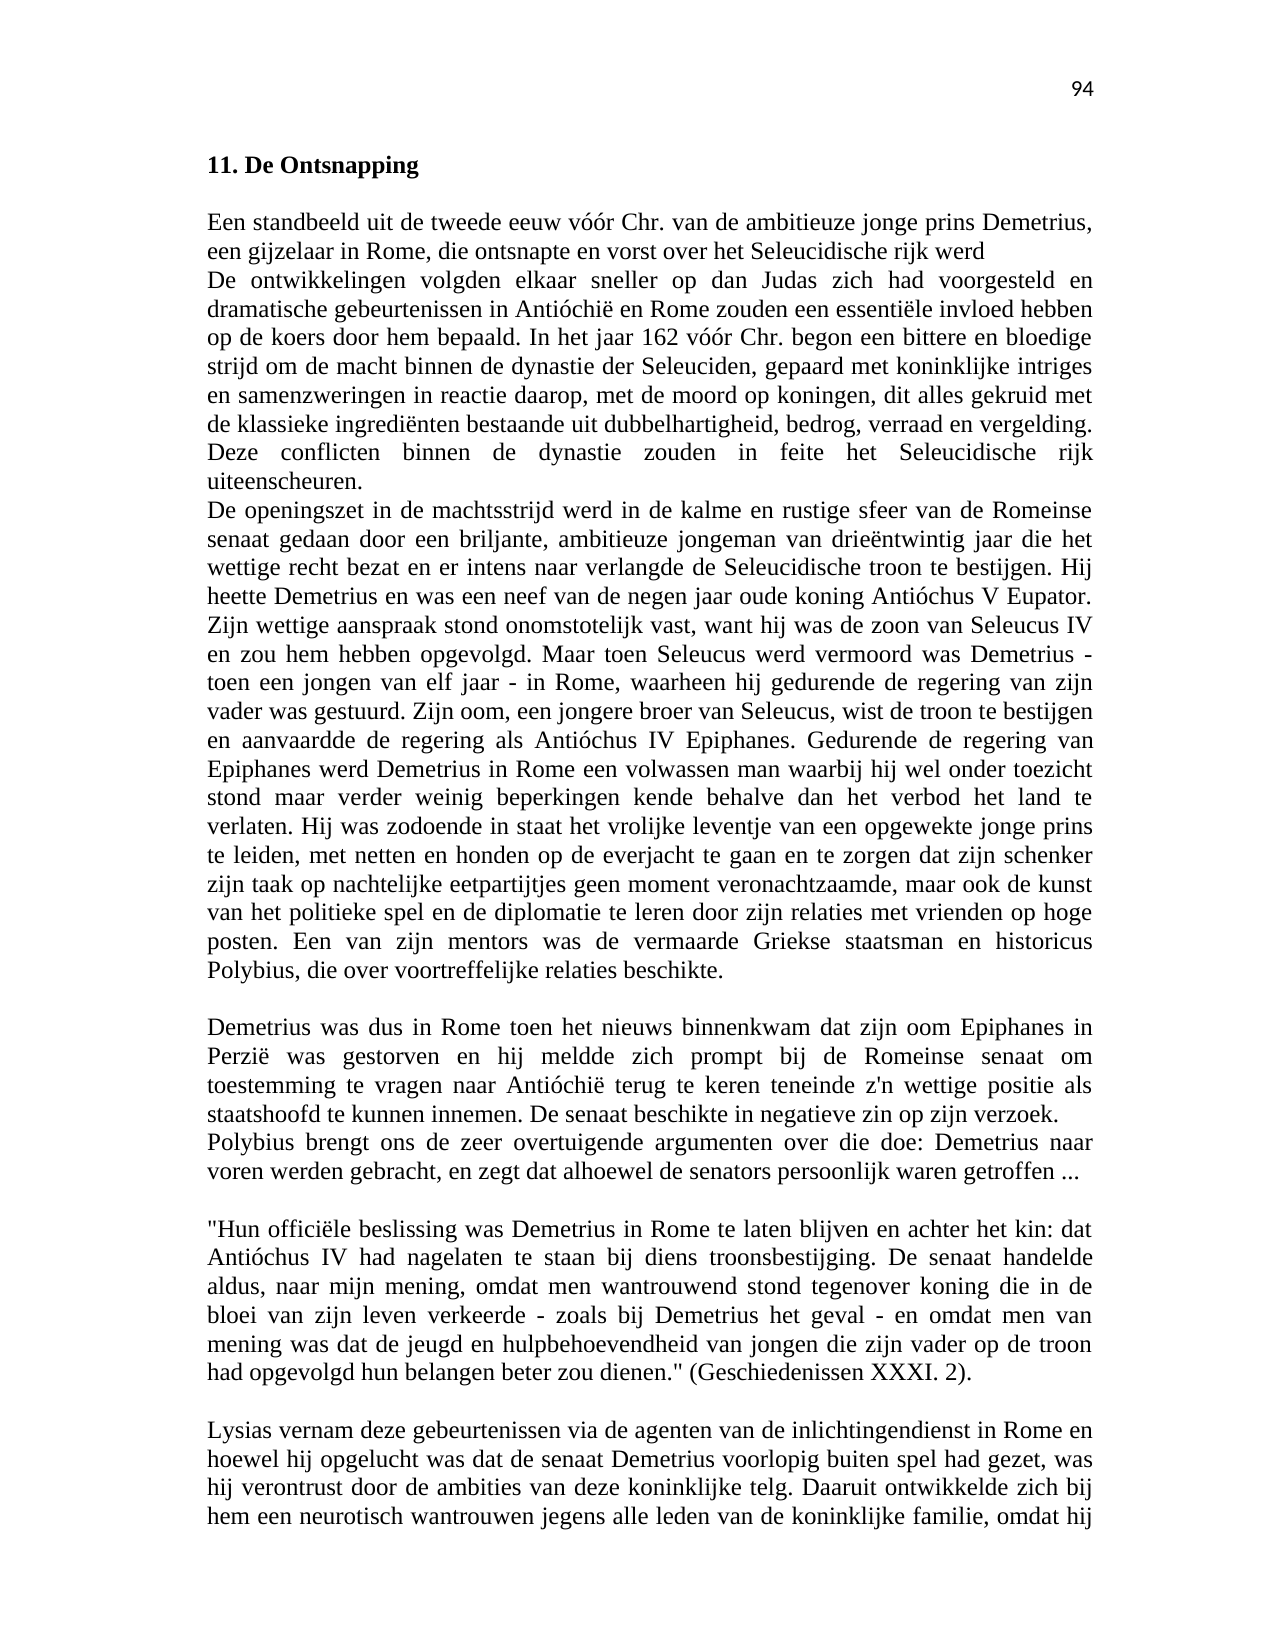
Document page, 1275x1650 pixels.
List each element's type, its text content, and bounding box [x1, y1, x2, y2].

text "Hun officiële beslissing was Demetrius in Rome te laten blijven en achter het kin: dat Antióchus IV had nagelaten te staan bij diens troonsbestijging. De senaat handelde aldus, naar mijn mening, omdat men wantrouwend stond tegenover koning die in de bloei van zijn leven verkeerde - zoals bij Demetrius het geval - en omdat men van mening was dat de jeugd en hulpbehoevendheid van jongen die zijn vader op de troon had opgevolgd hun belangen beter zou dienen." (Geschiedenissen XXXI. 2). [207, 1214, 1094, 1386]
text De openingszet in de machtsstrijd werd in de kalme en rustige sfeer van de Romeinse senaat gedaan door een briljante, ambitieuze jongeman van drieëntwintig jaar die het wettige recht bezat en er intens naar verlangde de Seleucidische troon te bestijgen. Hij heette Demetrius en was een neef van de negen jaar oude koning Antióchus V Eupator. Zijn wettige aanspraak stond onomstotelijk vast, want hij was de zoon van Seleucus IV en zou hem hebben opgevolgd. Maar toen Seleucus werd vermoord was Demetrius - toen een jongen van elf jaar - in Rome, waarheen hij gedurende de regering van zijn vader was gestuurd. Zijn oom, een jongere broer van Seleucus, wist de troon te bestijgen en aanvaardde de regering als Antióchus IV Epiphanes. Gedurende de regering van Epiphanes werd Demetrius in Rome een volwassen man waarbij hij wel onder toezicht stond maar verder weinig beperkingen kende behalve dan het verbod het land te verlaten. Hij was zodoende in staat het vrolijke leventje van een opgewekte jonge prins te leiden, met netten en honden op de everjacht te gaan en te zorgen dat zijn schenker zijn taak op nachtelijke eetpartijtjes geen moment veronachtzaamde, maar ook de kunst van het politieke spel en de diplomatie te leren door zijn relaties met vrienden op hoge posten. Een van zijn mentors was de vermaarde Griekse staatsman en historicus Polybius, die over voortreffelijke relaties beschikte. [207, 495, 1094, 984]
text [207, 1415, 1094, 1530]
text De ontwikkelingen volgden elkaar sneller op dan Judas zich had voorgesteld en dramatische gebeurtenissen in Antióchië en Rome zouden een essentiële invloed hebben op de koers door hem bepaald. In het jaar 162 vóór Chr. begon een bittere en bloedige strijd om de macht binnen de dynastie der Seleuciden, gepaard met koninklijke intriges en samenzweringen in reactie daarop, met de moord op koningen, dit alles gekruid met de klassieke ingrediënten bestaande uit dubbelhartigheid, bedrog, verraad en vergelding. Deze conflicten binnen de dynastie zouden in feite het Seleucidische rijk uiteenscheuren. [207, 265, 1094, 495]
text Polybius brengt ons de zeer overtuigende argumenten over die doe: Demetrius naar voren werden gebracht, en zegt dat alhoewel de senators persoonlijk waren getroffen ... [207, 1127, 1094, 1185]
text Een standbeeld uit de tweede eeuw vóór Chr. van de ambitieuze jonge prins Demetrius, een gijzelaar in Rome, die ontsnapte en vorst over het Seleucidische rijk werd [207, 207, 1094, 265]
text Demetrius was dus in Rome toen het nieuws binnenkwam dat zijn oom Epiphanes in Perzië was gestorven en hij meldde zich prompt bij de Romeinse senaat om toestemming te vragen naar Antióchië terug te keren teneinde z'n wettige positie als staatshoofd te kunnen innemen. De senaat beschikte in negatieve zin op zijn verzoek. [207, 1012, 1094, 1127]
text 11. De Ontsnapping [207, 150, 1094, 179]
